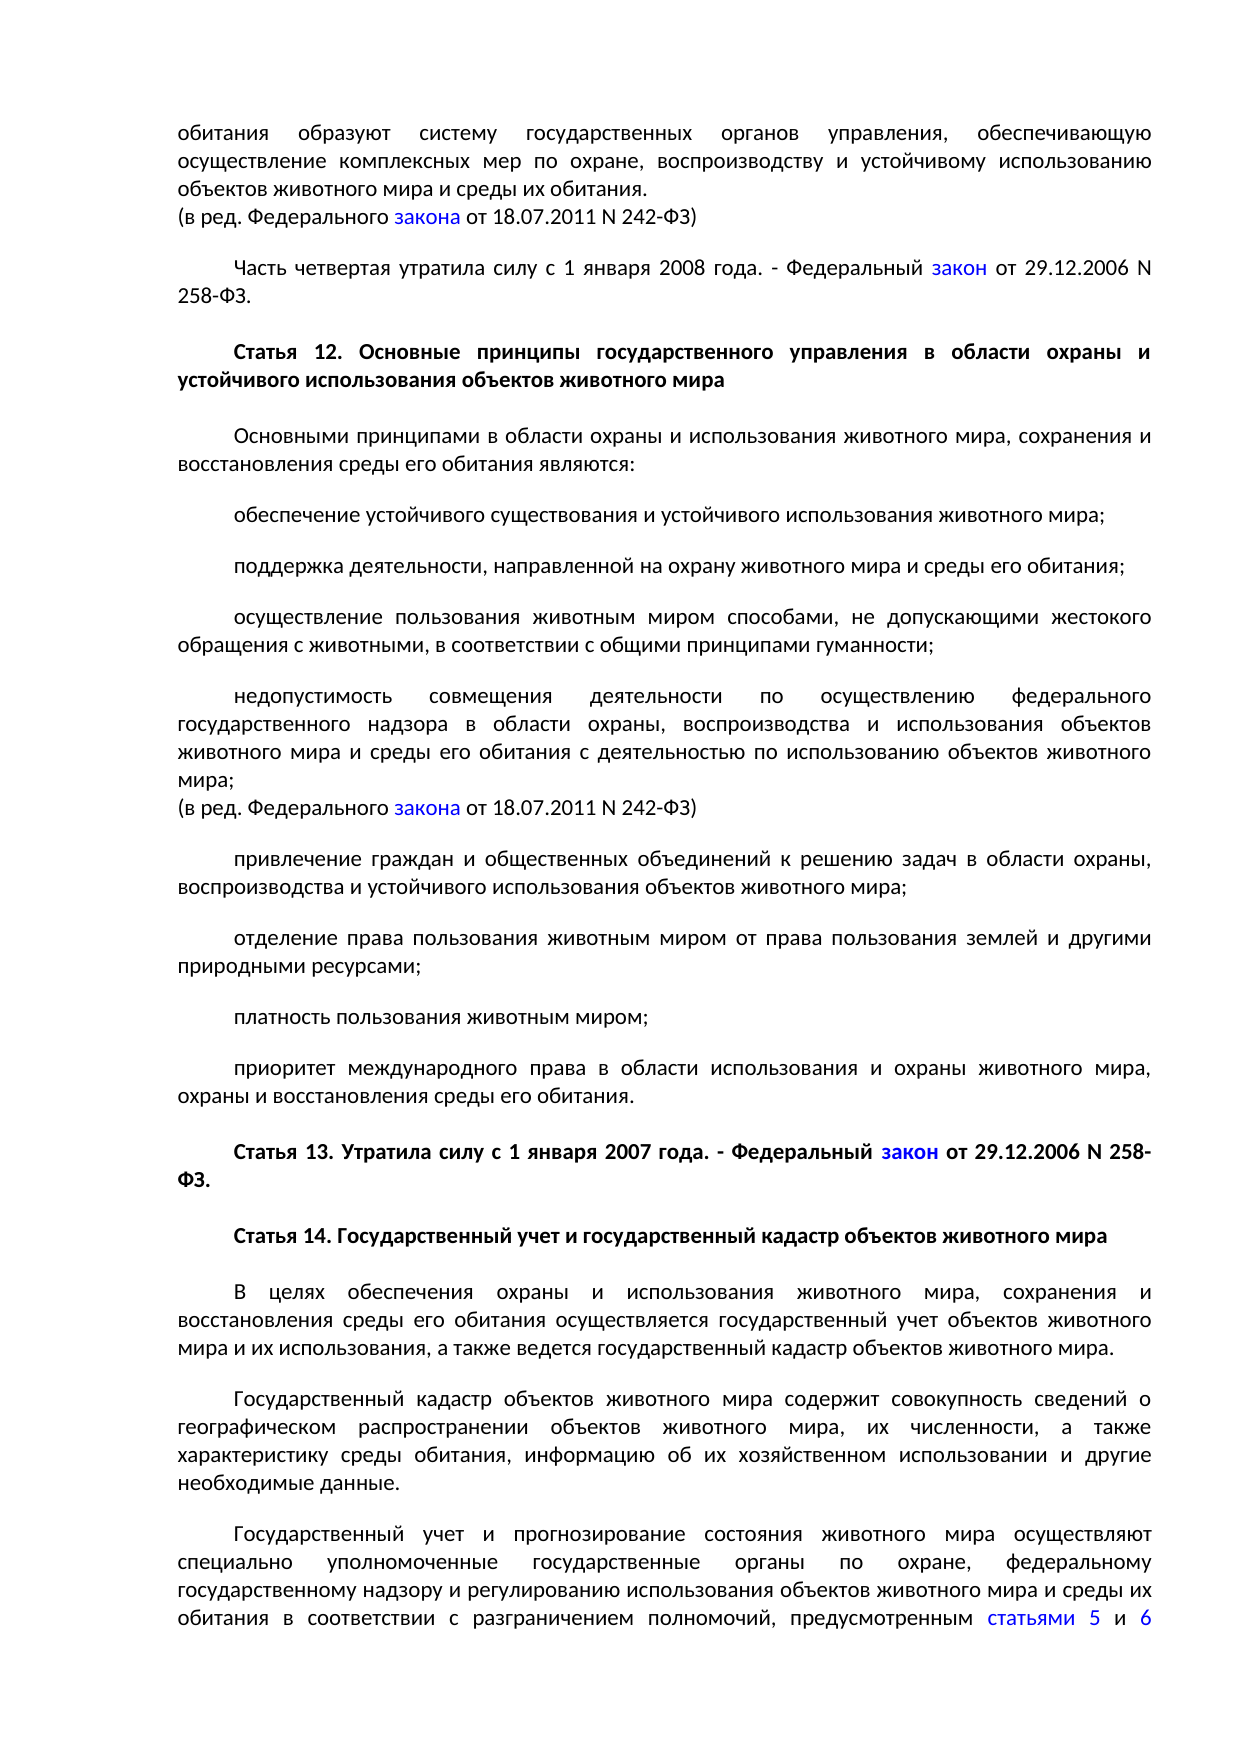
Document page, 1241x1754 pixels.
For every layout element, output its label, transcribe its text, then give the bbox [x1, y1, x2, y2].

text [177, 1519, 1152, 1631]
text Основными принципами в области охраны и использования животного мира, сохранения и восстановления среды его обитания являются: [177, 421, 1152, 477]
text В целях обеспечения охраны и использования животного мира, сохранения и восстановления среды его обитания осуществляется государственный учет объектов животного мира и их использования, а также ведется государственный кадастр объектов животного мира. [177, 1277, 1152, 1361]
text недопустимость совмещения деятельности по осуществлению федерального государственного надзора в области охраны, воспроизводства и использования объектов животного мира и среды его обитания с деятельностью по использованию объектов животного мира; [177, 681, 1152, 793]
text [177, 118, 1152, 202]
title Статья 14. Государственный учет и государственный кадастр объектов животного мира [177, 1221, 1152, 1249]
text (в ред. Федерального закона от 18.07.2011 N 242-ФЗ) [177, 793, 1152, 821]
title Статья 12. Основные принципы государственного управления в области охраны и устойчивого использования объектов животного мира [177, 337, 1152, 393]
text осуществление пользования животным миром способами, не допускающими жестокого обращения с животными, в соответствии с общими принципами гуманности; [177, 602, 1152, 658]
text обеспечение устойчивого существования и устойчивого использования животного мира; [177, 500, 1152, 528]
text Государственный кадастр объектов животного мира содержит совокупность сведений о географическом распространении объектов животного мира, их численности, а также характеристику среды обитания, информацию об их хозяйственном использовании и другие необходимые данные. [177, 1384, 1152, 1496]
text привлечение граждан и общественных объединений к решению задач в области охраны, воспроизводства и устойчивого использования объектов животного мира; [177, 844, 1152, 900]
text платность пользования животным миром; [177, 1002, 1152, 1030]
text поддержка деятельности, направленной на охрану животного мира и среды его обитания; [177, 551, 1152, 579]
text отделение права пользования животным миром от права пользования землей и другими природными ресурсами; [177, 923, 1152, 979]
text приоритет международного права в области использования и охраны животного мира, охраны и восстановления среды его обитания. [177, 1053, 1152, 1109]
text (в ред. Федерального закона от 18.07.2011 N 242-ФЗ) [177, 202, 1152, 230]
text Часть четвертая утратила силу с 1 января 2008 года. - Федеральный закон от 29.12.2006 N 258-ФЗ. [177, 253, 1152, 309]
title Статья 13. Утратила силу с 1 января 2007 года. - Федеральный закон от 29.12.2006 N 258-ФЗ. [177, 1137, 1152, 1193]
